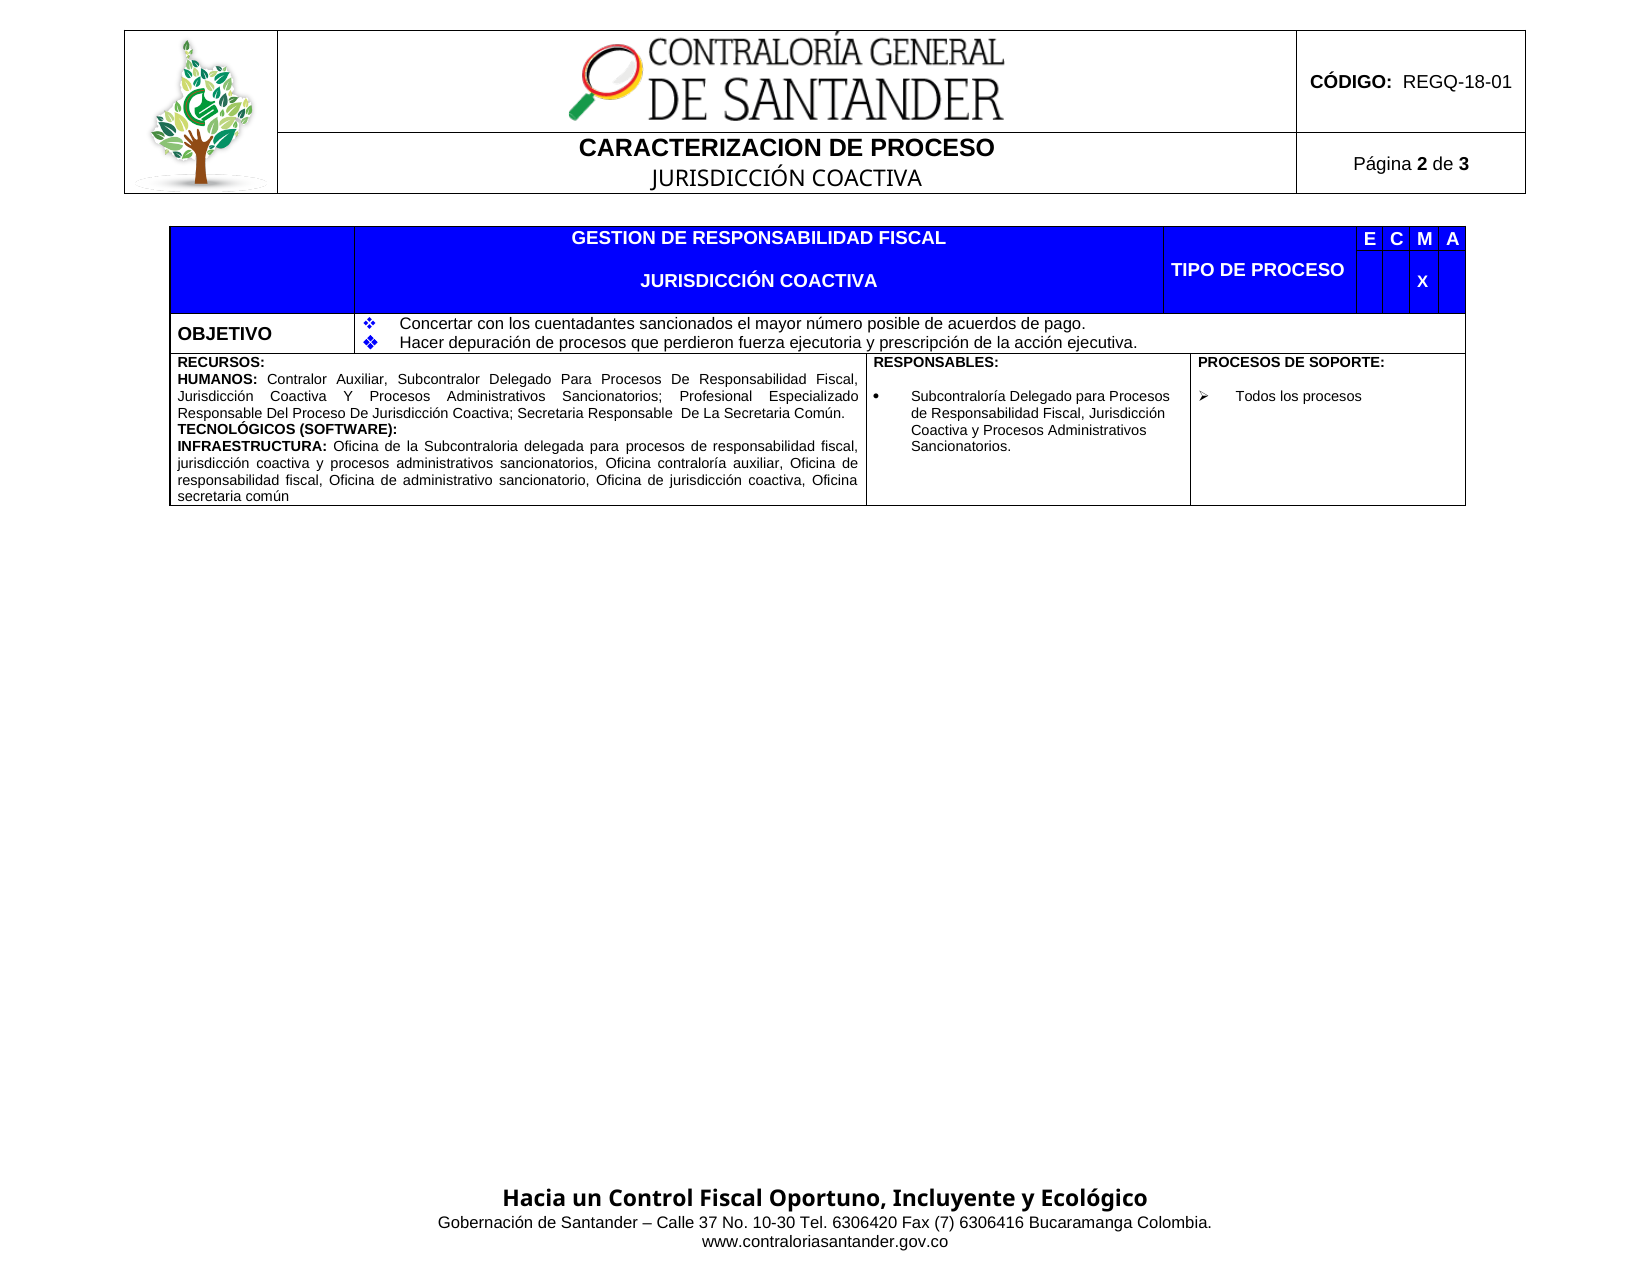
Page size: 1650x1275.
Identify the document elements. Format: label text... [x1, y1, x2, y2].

table_cell [1439, 251, 1465, 313]
table_cell OBJETIVO [171, 314, 354, 353]
table_header C [1383, 227, 1409, 250]
table_header A [1439, 227, 1465, 250]
table_cell RESPONSABLES: Subcontraloría Delegado para Procesos de Responsabilidad Fiscal, Jurisdicción Coactiva y Procesos Administrativos Sancionatorios. [867, 354, 1190, 505]
table_cell X [1410, 251, 1438, 313]
table_header M [1410, 227, 1438, 250]
table_header E [1357, 227, 1382, 250]
table_cell PROCESOS DE SOPORTE: Todos los procesos [1191, 354, 1465, 505]
table_cell RECURSOS: HUMANOS: Contralor Auxiliar, Subcontralor Delegado Para Procesos De Responsabilidad Fiscal, Jurisdicción Coactiva Y Procesos Administrativos Sancionatorios; Profesional Especializado Responsable Del Proceso De Jurisdicción Coactiva; Secretaria Responsable De La Secretaria Común. TECNOLÓGICOS (SOFTWARE): INFRAESTRUCTURA: Oficina de la Subcontraloria delegada para procesos de responsabilidad fiscal, jurisdicción coactiva y procesos administrativos sancionatorios, Oficina contraloría auxiliar, Oficina de responsabilidad fiscal, Oficina de administrativo sancionatorio, Oficina de jurisdicción coactiva, Oficina secretaria común [171, 354, 866, 505]
table_header [171, 227, 354, 313]
table_cell [1357, 251, 1382, 313]
picture [568, 30, 1005, 133]
table_cell [1383, 251, 1409, 313]
table_cell Concertar con los cuentadantes sancionados el mayor número posible de acuerdos de pago. Hacer depuración de procesos que perdieron fuerza ejecutoria y prescripción de la acción ejecutiva. [355, 314, 1465, 353]
picture [135, 32, 267, 192]
table_header GESTION DE RESPONSABILIDAD FISCAL JURISDICCIÓN COACTIVA [355, 227, 1163, 313]
table_header TIPO DE PROCESO [1164, 227, 1356, 313]
